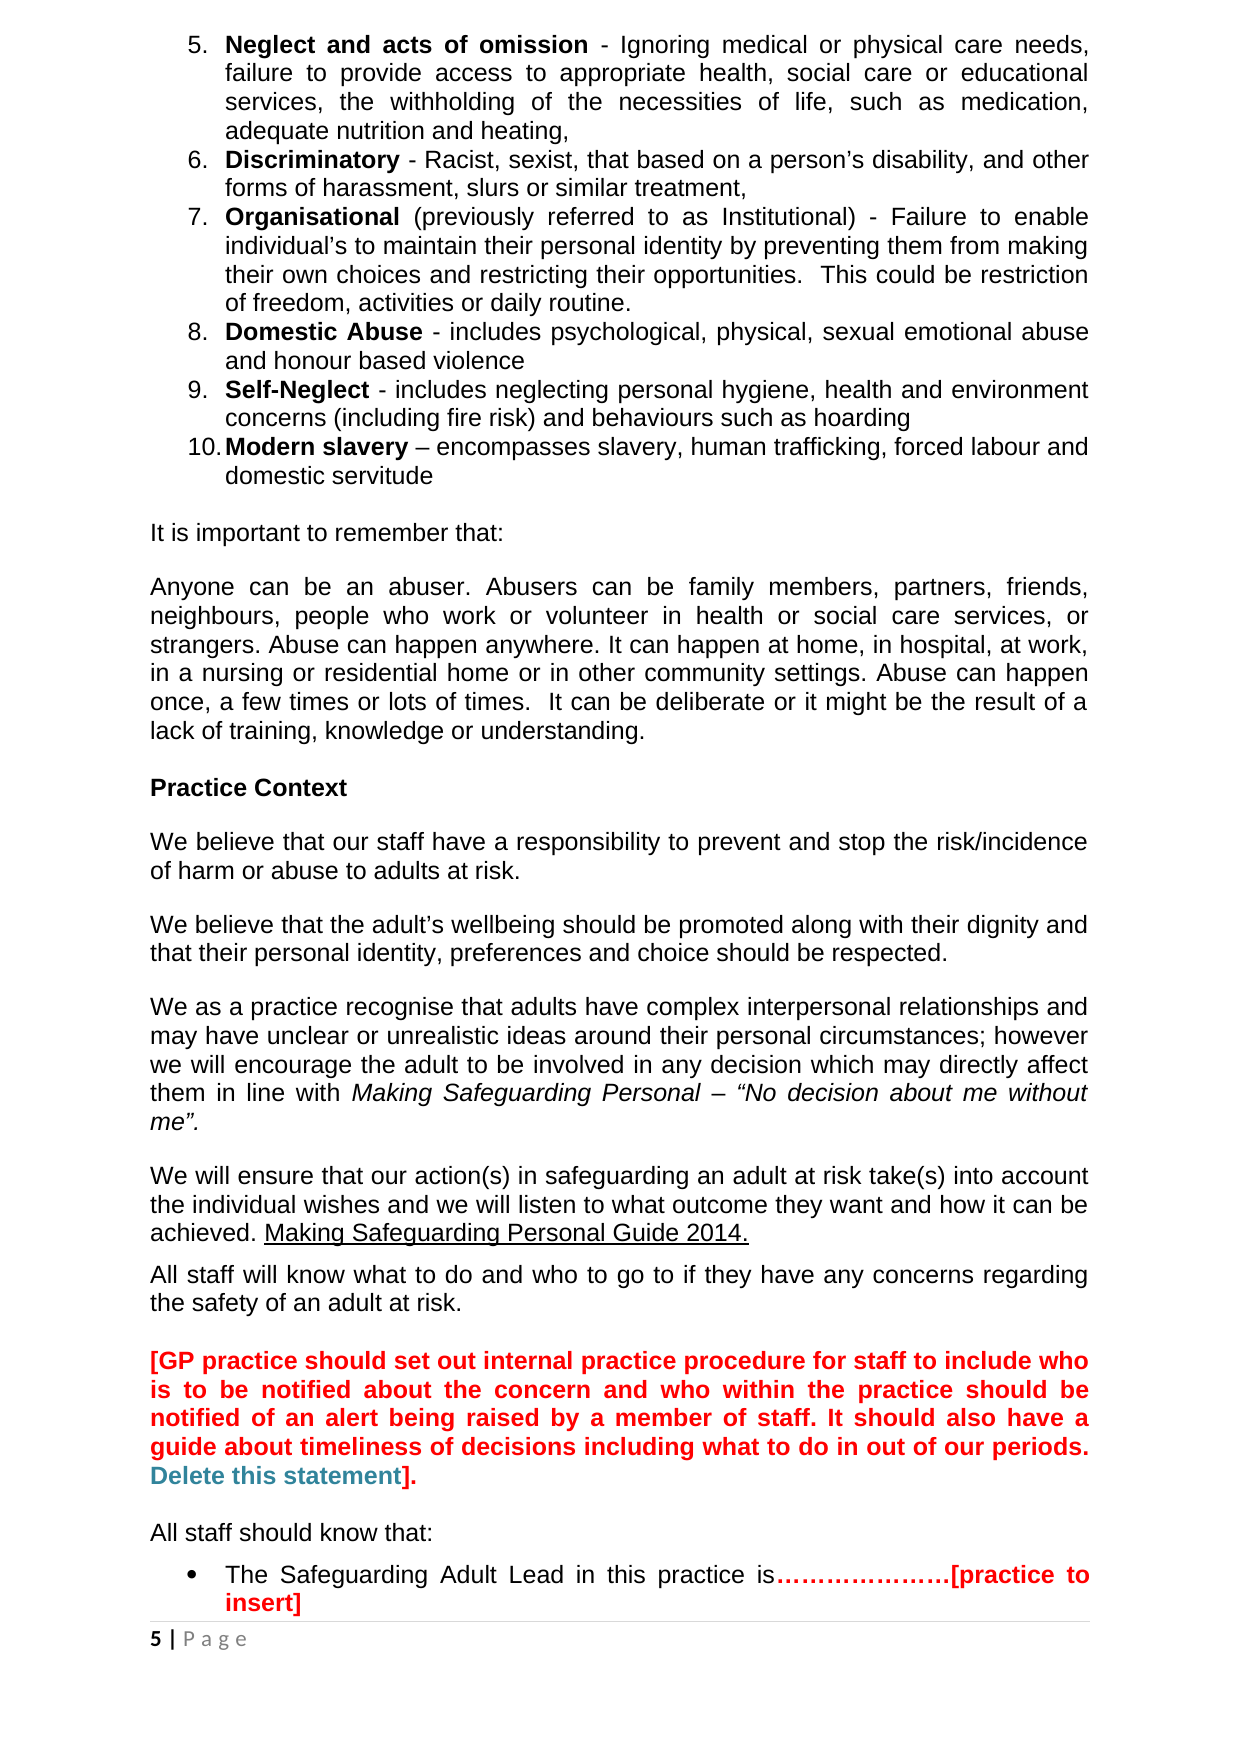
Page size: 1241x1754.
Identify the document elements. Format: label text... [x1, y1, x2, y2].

text We as a practice recognise that adults have complex interpersonal relationships and may have unclear or unrealistic ideas around their personal circumstances; however we will encourage the adult to be involved in any decision which may directly affect them in line with Making Safeguarding Personal – “No decision about me without me”. [150, 992, 1090, 1136]
text Anyone can be an abuser. Abusers can be family members, partners, friends, neighbours, people who work or volunteer in health or social care services, or strangers. Abuse can happen anywhere. It can happen at home, in hospital, at work, in a nursing or residential home or in other community settings. Abuse can happen once, a few times or lots of times. It can be deliberate or it might be the result of a lack of training, knowledge or understanding. [150, 572, 1090, 744]
list Neglect and acts of omission - Ignoring medical or physical care needs, failure to provide access to appropriate health, social care or educational services, the withholding of the necessities of life, such as medication, adequate nutrition and heating, [187, 29, 1090, 144]
list Discriminatory - Racist, sexist, that based on a person’s disability, and other forms of harassment, slurs or similar treatment, [187, 144, 1090, 202]
text It is important to remember that: [150, 518, 1090, 547]
list Domestic Abuse - includes psychological, physical, sexual emotional abuse and honour based violence [187, 317, 1090, 374]
text All staff should know that: [150, 1518, 1090, 1547]
list Organisational (previously referred to as Institutional) - Failure to enable individual’s to maintain their personal identity by preventing them from making their own choices and restricting their opportunities. This could be restriction of freedom, activities or daily routine. [187, 202, 1090, 317]
list The Safeguarding Adult Lead in this practice is…………………[practice to insert] [187, 1559, 1090, 1617]
text We believe that the adult’s wellbeing should be promoted along with their dignity and that their personal identity, preferences and choice should be respected. [150, 909, 1090, 967]
text We believe that our staff have a responsibility to prevent and stop the risk/incidence of harm or abuse to adults at risk. [150, 827, 1090, 884]
text All staff will know what to do and who to go to if they have any concerns regarding the safety of an adult at risk. [150, 1259, 1090, 1317]
text Practice Context [150, 773, 1090, 802]
text We will ensure that our action(s) in safeguarding an adult at risk take(s) into account the individual wishes and we will listen to what outcome they want and how it can be achieved. Making Safeguarding Personal Guide 2014. [150, 1161, 1090, 1247]
text [GP practice should set out internal practice procedure for staff to include who is to be notified about the concern and who within the practice should be notified of an alert being raised by a member of staff. It should also have a guide about timeliness of decisions including what to do in out of our periods. Delete this statement]. [150, 1346, 1090, 1489]
list Modern slavery – encompasses slavery, human trafficking, forced labour and domestic servitude [187, 432, 1090, 489]
list Self-Neglect - includes neglecting personal hygiene, health and environment concerns (including fire risk) and behaviours such as hoarding [187, 374, 1090, 432]
